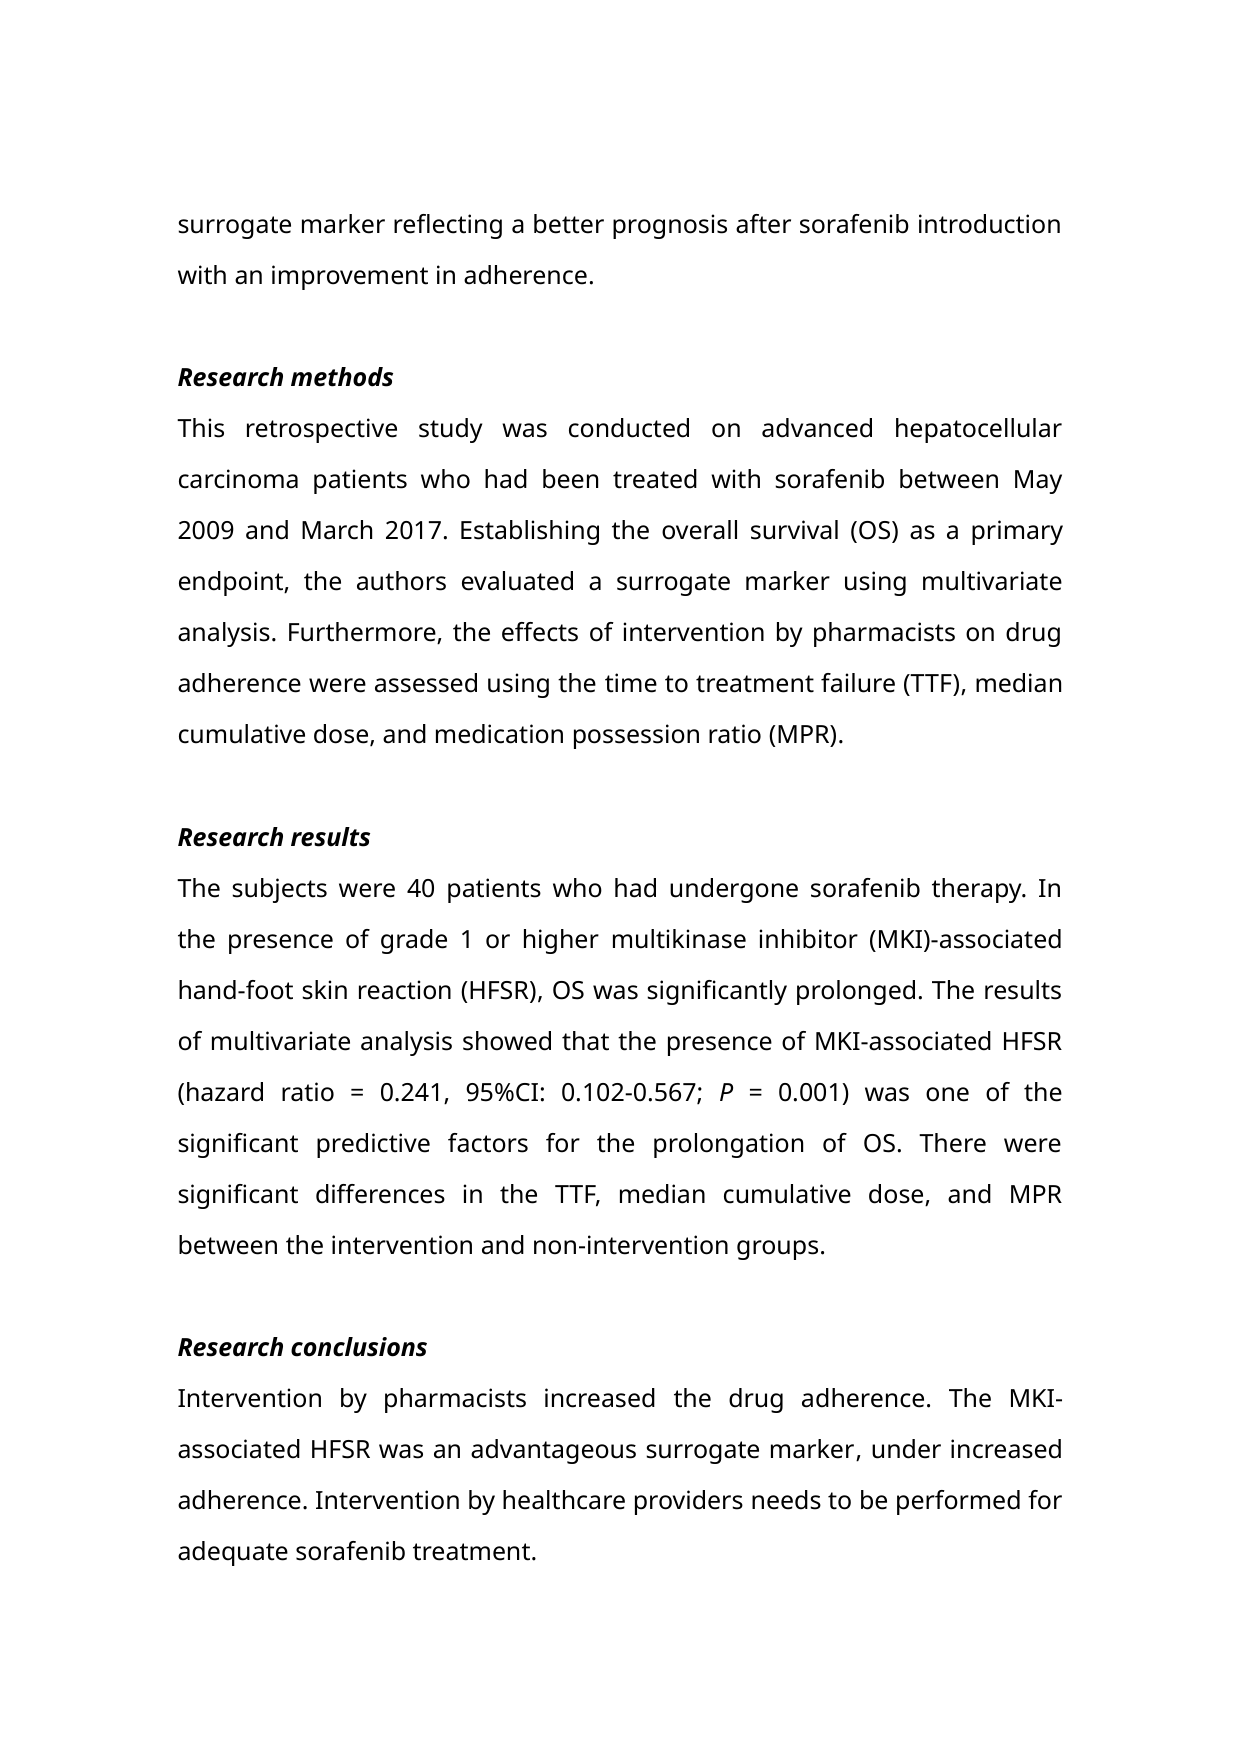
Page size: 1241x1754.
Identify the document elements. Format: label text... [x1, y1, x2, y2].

text This retrospective study was conducted on advanced hepatocellular carcinoma patients who had been treated with sorafenib between May 2009 and March 2017. Establishing the overall survival (OS) as a primary endpoint, the authors evaluated a surrogate marker using multivariate analysis. Furthermore, the effects of intervention by pharmacists on drug adherence were assessed using the time to treatment failure (TTF), median cumulative dose, and medication possession ratio (MPR). [177, 411, 1063, 751]
text Research results [177, 819, 1063, 853]
text Research methods [177, 360, 1063, 394]
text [177, 207, 1063, 292]
text Intervention by pharmacists increased the drug adherence. The MKI-associated HFSR was an advantageous surrogate marker, under increased adherence. Intervention by healthcare providers needs to be performed for adequate sorafenib treatment. [177, 1381, 1063, 1568]
text Research conclusions [177, 1330, 1063, 1364]
text The subjects were 40 patients who had undergone sorafenib therapy. In the presence of grade 1 or higher multikinase inhibitor (MKI)-associated hand-foot skin reaction (HFSR), OS was significantly prolonged. The results of multivariate analysis showed that the presence of MKI-associated HFSR (hazard ratio = 0.241, 95%CI: 0.102-0.567; P = 0.001) was one of the significant predictive factors for the prolongation of OS. There were significant differences in the TTF, median cumulative dose, and MPR between the intervention and non-intervention groups. [177, 870, 1063, 1262]
